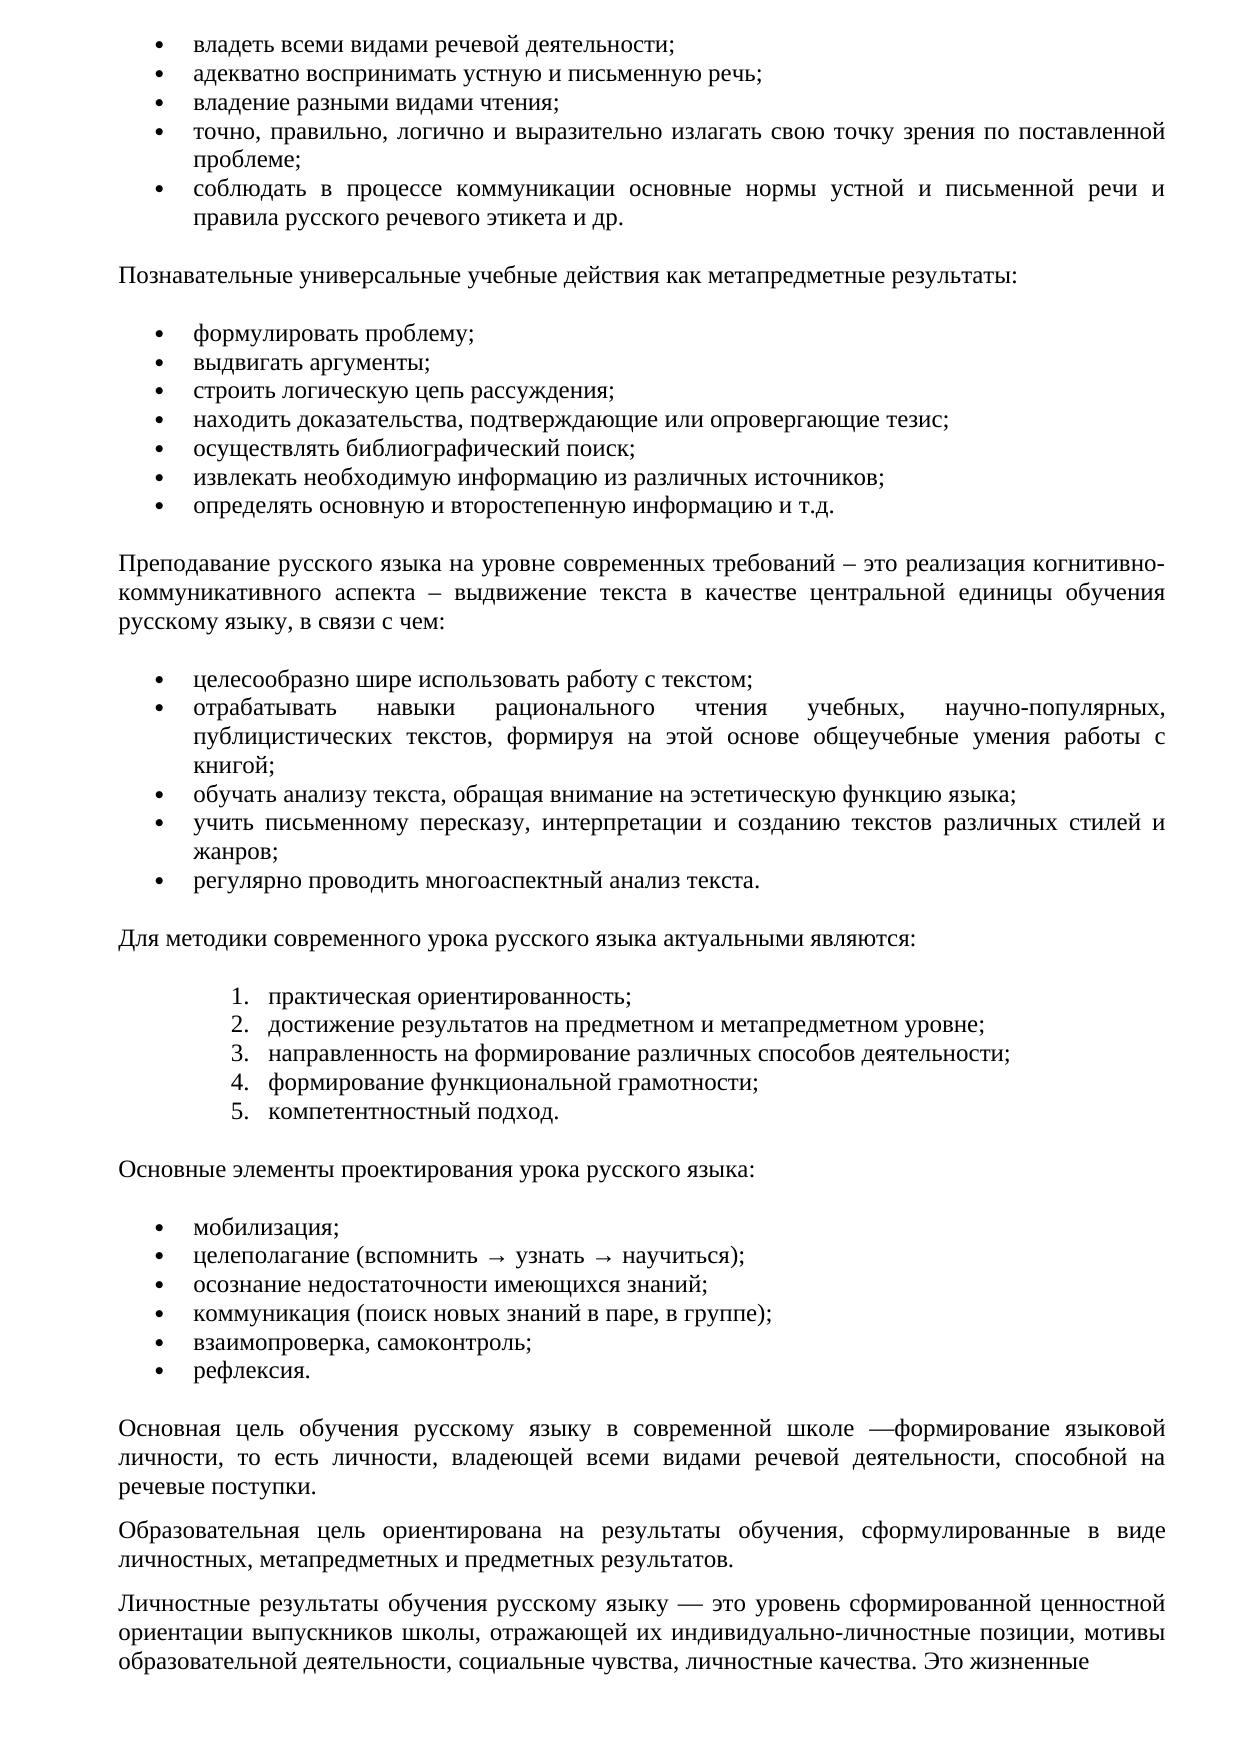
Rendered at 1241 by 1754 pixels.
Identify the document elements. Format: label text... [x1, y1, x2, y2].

list учить письменному пересказу, интерпретации и созданию текстов различных стилей и жанров; [156, 807, 1167, 865]
list находить доказательства, подтверждающие или опровергающие тезис; [156, 404, 1167, 433]
list формулировать проблему; [156, 318, 1167, 347]
list выдвигать аргументы; [156, 347, 1167, 375]
list формирование функциональной грамотности; [231, 1067, 1167, 1096]
list коммуникация (поиск новых знаний в паре, в группе); [156, 1298, 1167, 1327]
list соблюдать в процессе коммуникации основные нормы устной и письменной речи и правила русского речевого этикета и др. [156, 173, 1167, 231]
list владение разными видами чтения; [156, 87, 1167, 116]
list осуществлять библиографический поиск; [156, 433, 1167, 462]
list осознание недостаточности имеющихся знаний; [156, 1269, 1167, 1298]
list целеполагание (вспомнить → узнать → научиться); [156, 1240, 1167, 1269]
list адекватно воспринимать устную и письменную речь; [156, 58, 1167, 87]
text Для методики современного урока русского языка актуальными являются: [118, 923, 1167, 952]
list взаимопроверка, самоконтроль; [156, 1327, 1167, 1355]
text Личностные результаты обучения русскому языку — это уровень сформированной ценностной ориентации выпускников школы, отражающей их индивидуально-личностные позиции, мотивы образовательной деятельности, социальные чувства, личностные качества. Это жизненные [118, 1588, 1167, 1674]
list отрабатывать навыки рационального чтения учебных, научно-популярных, публицистических текстов, формируя на этой основе общеучебные умения работы с книгой; [156, 692, 1167, 779]
list направленность на формирование различных способов деятельности; [231, 1038, 1167, 1067]
list целесообразно шире использовать работу с текстом; [156, 664, 1167, 692]
list мобилизация; [156, 1212, 1167, 1240]
list извлекать необходимую информацию из различных источников; [156, 462, 1167, 490]
list точно, правильно, логично и выразительно излагать свою точку зрения по поставленной проблеме; [156, 116, 1167, 173]
list практическая ориентированность; [231, 981, 1167, 1009]
list строить логическую цепь рассуждения; [156, 375, 1167, 404]
list достижение результатов на предметном и метапредметном уровне; [231, 1009, 1167, 1038]
list определять основную и второстепенную информацию и т.д. [156, 490, 1167, 519]
list владеть всеми видами речевой деятельности; [156, 29, 1167, 58]
list обучать анализу текста, обращая внимание на эстетическую функцию языка; [156, 779, 1167, 807]
list компетентностный подход. [231, 1096, 1167, 1124]
list регулярно проводить многоаспектный анализ текста. [156, 865, 1167, 894]
text Основные элементы проектирования урока русского языка: [118, 1154, 1167, 1182]
text Образовательная цель ориентирована на результаты обучения, сформулированные в виде личностных, метапредметных и предметных результатов. [118, 1515, 1167, 1573]
text Основная цель обучения русскому языку в современной школе —формирование языковой личности, то есть личности, владеющей всеми видами речевой деятельности, способной на речевые поступки. [118, 1413, 1167, 1499]
text Познавательные универсальные учебные действия как метапредметные результаты: [118, 260, 1167, 289]
text Преподавание русского языка на уровне современных требований – это реализация когнитивно-коммуникативного аспекта – выдвижение текста в качестве центральной единицы обучения русскому языку, в связи с чем: [118, 548, 1167, 634]
list рефлексия. [156, 1355, 1167, 1384]
